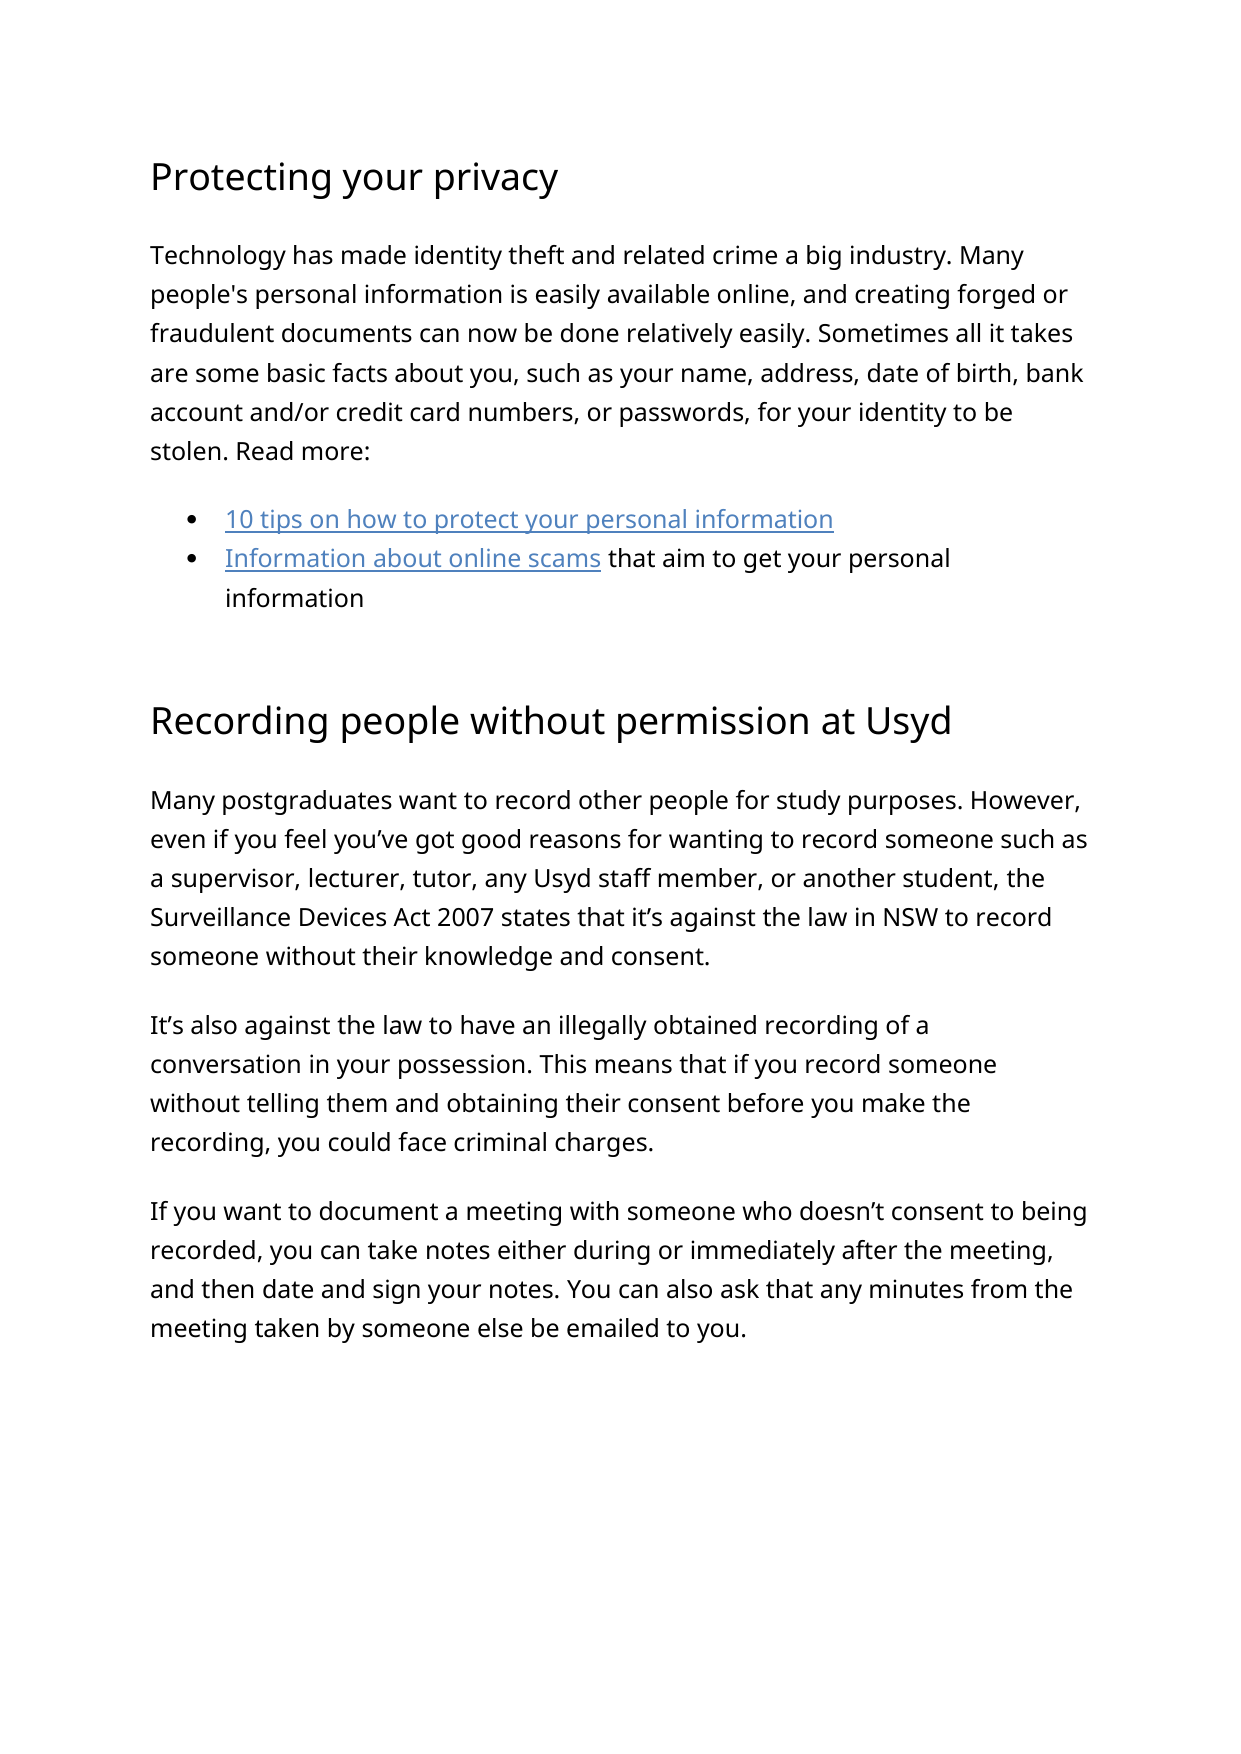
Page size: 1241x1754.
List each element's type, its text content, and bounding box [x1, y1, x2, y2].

text Many postgraduates want to record other people for study purposes. However, even if you feel you’ve got good reasons for wanting to record someone such as a supervisor, lecturer, tutor, any Usyd staff member, or another student, the Surveillance Devices Act 2007 states that it’s against the law in NSW to record someone without their knowledge and consent. [150, 782, 1090, 973]
list Information about online scams that aim to get your personal information [187, 541, 1090, 614]
text If you want to document a meeting with someone who doesn’t consent to being recorded, you can take notes either during or immediately after the meeting, and then date and sign your notes. You can also ask that any minutes from the meeting taken by someone else be emailed to you. [150, 1193, 1090, 1345]
text It’s also against the law to have an illegally obtained recording of a conversation in your possession. This means that if you record someone without telling them and obtaining their consent before you make the recording, you could face criminal charges. [150, 1007, 1090, 1159]
text Technology has made identity theft and related crime a big industry. Many people's personal information is easily available online, and creating forged or fraudulent documents can now be done relatively easily. Sometimes all it takes are some basic facts about you, such as your name, address, date of birth, bank account and/or credit card numbers, or passwords, for your identity to be stolen. Read more: [150, 238, 1090, 468]
list 10 tips on how to protect your personal information [187, 502, 1090, 536]
subtitle Protecting your privacy [150, 150, 1090, 201]
subtitle Recording people without permission at Usyd [150, 694, 1090, 746]
